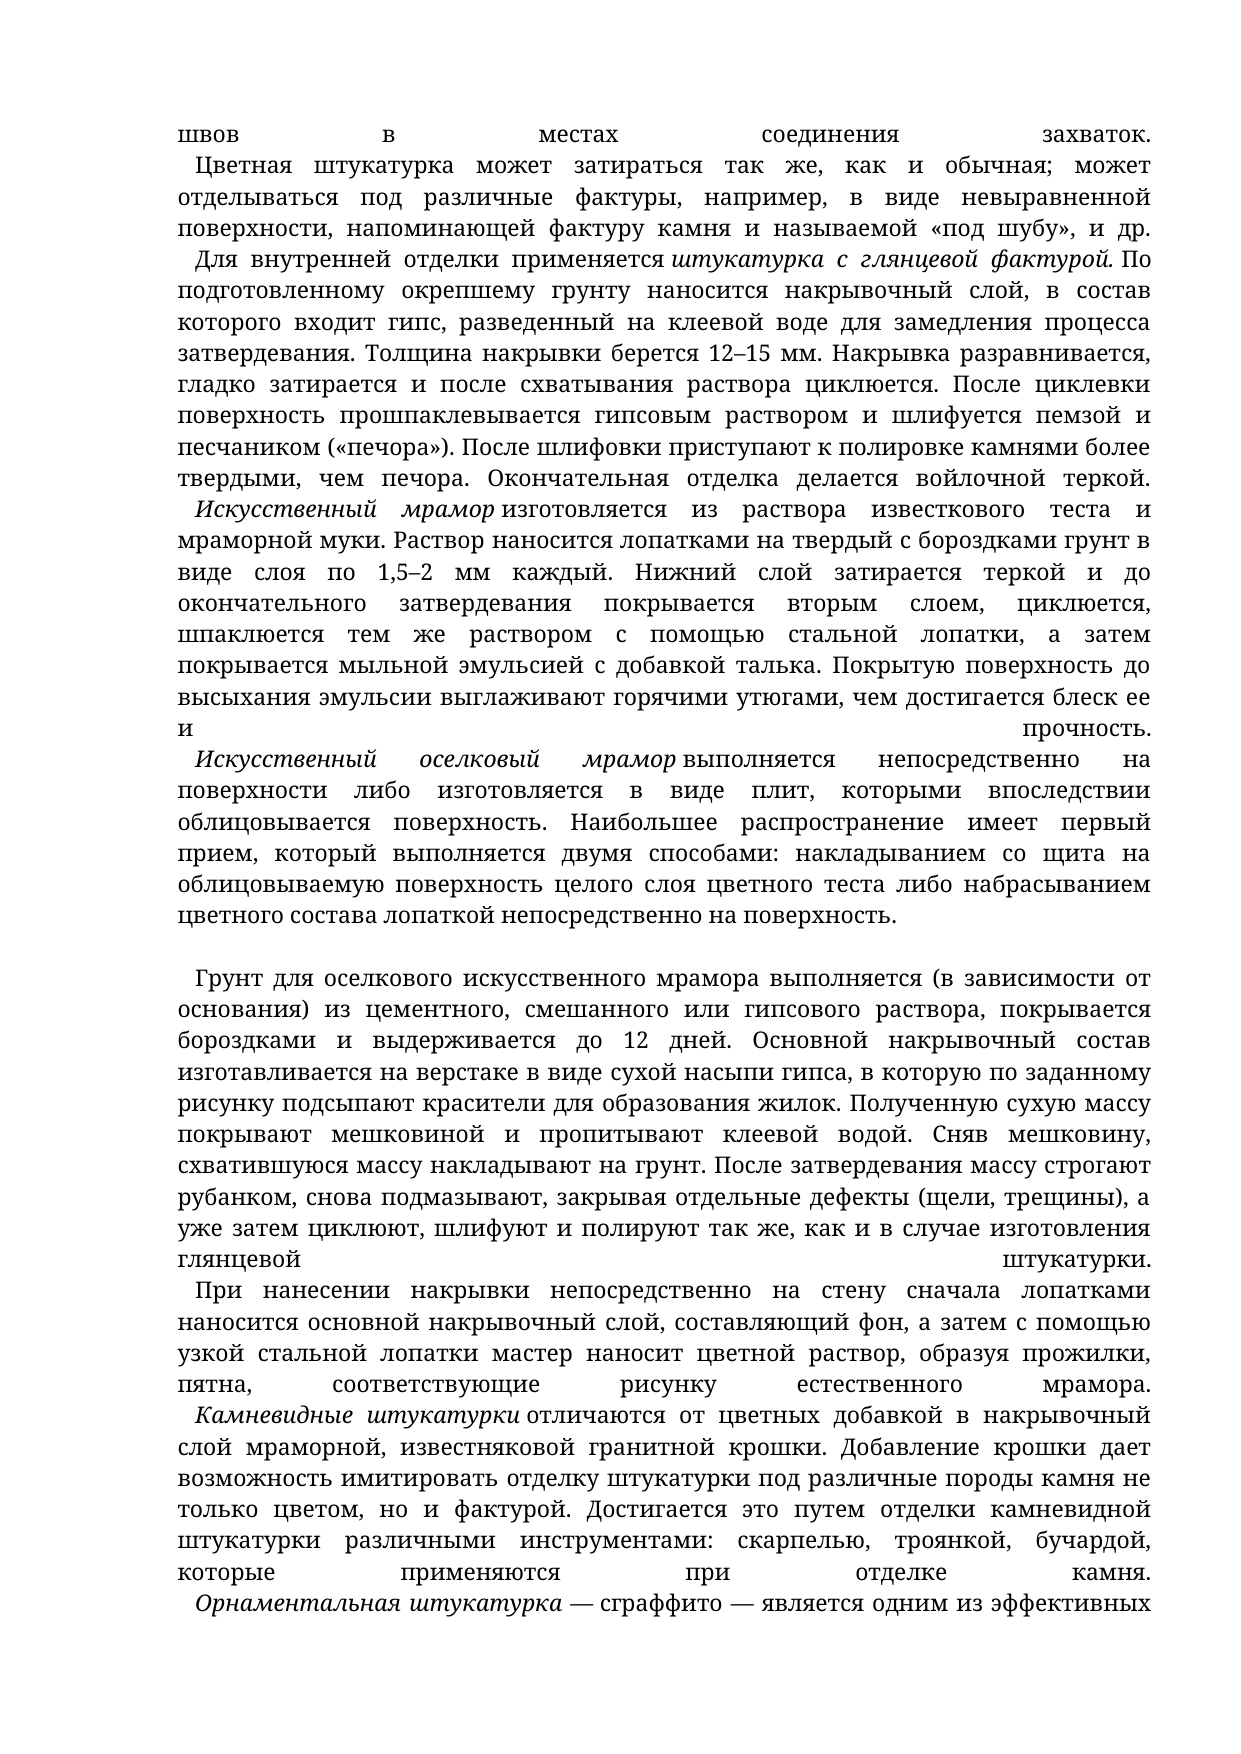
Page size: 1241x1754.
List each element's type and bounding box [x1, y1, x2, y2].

text [177, 118, 1152, 931]
text [177, 962, 1152, 1618]
